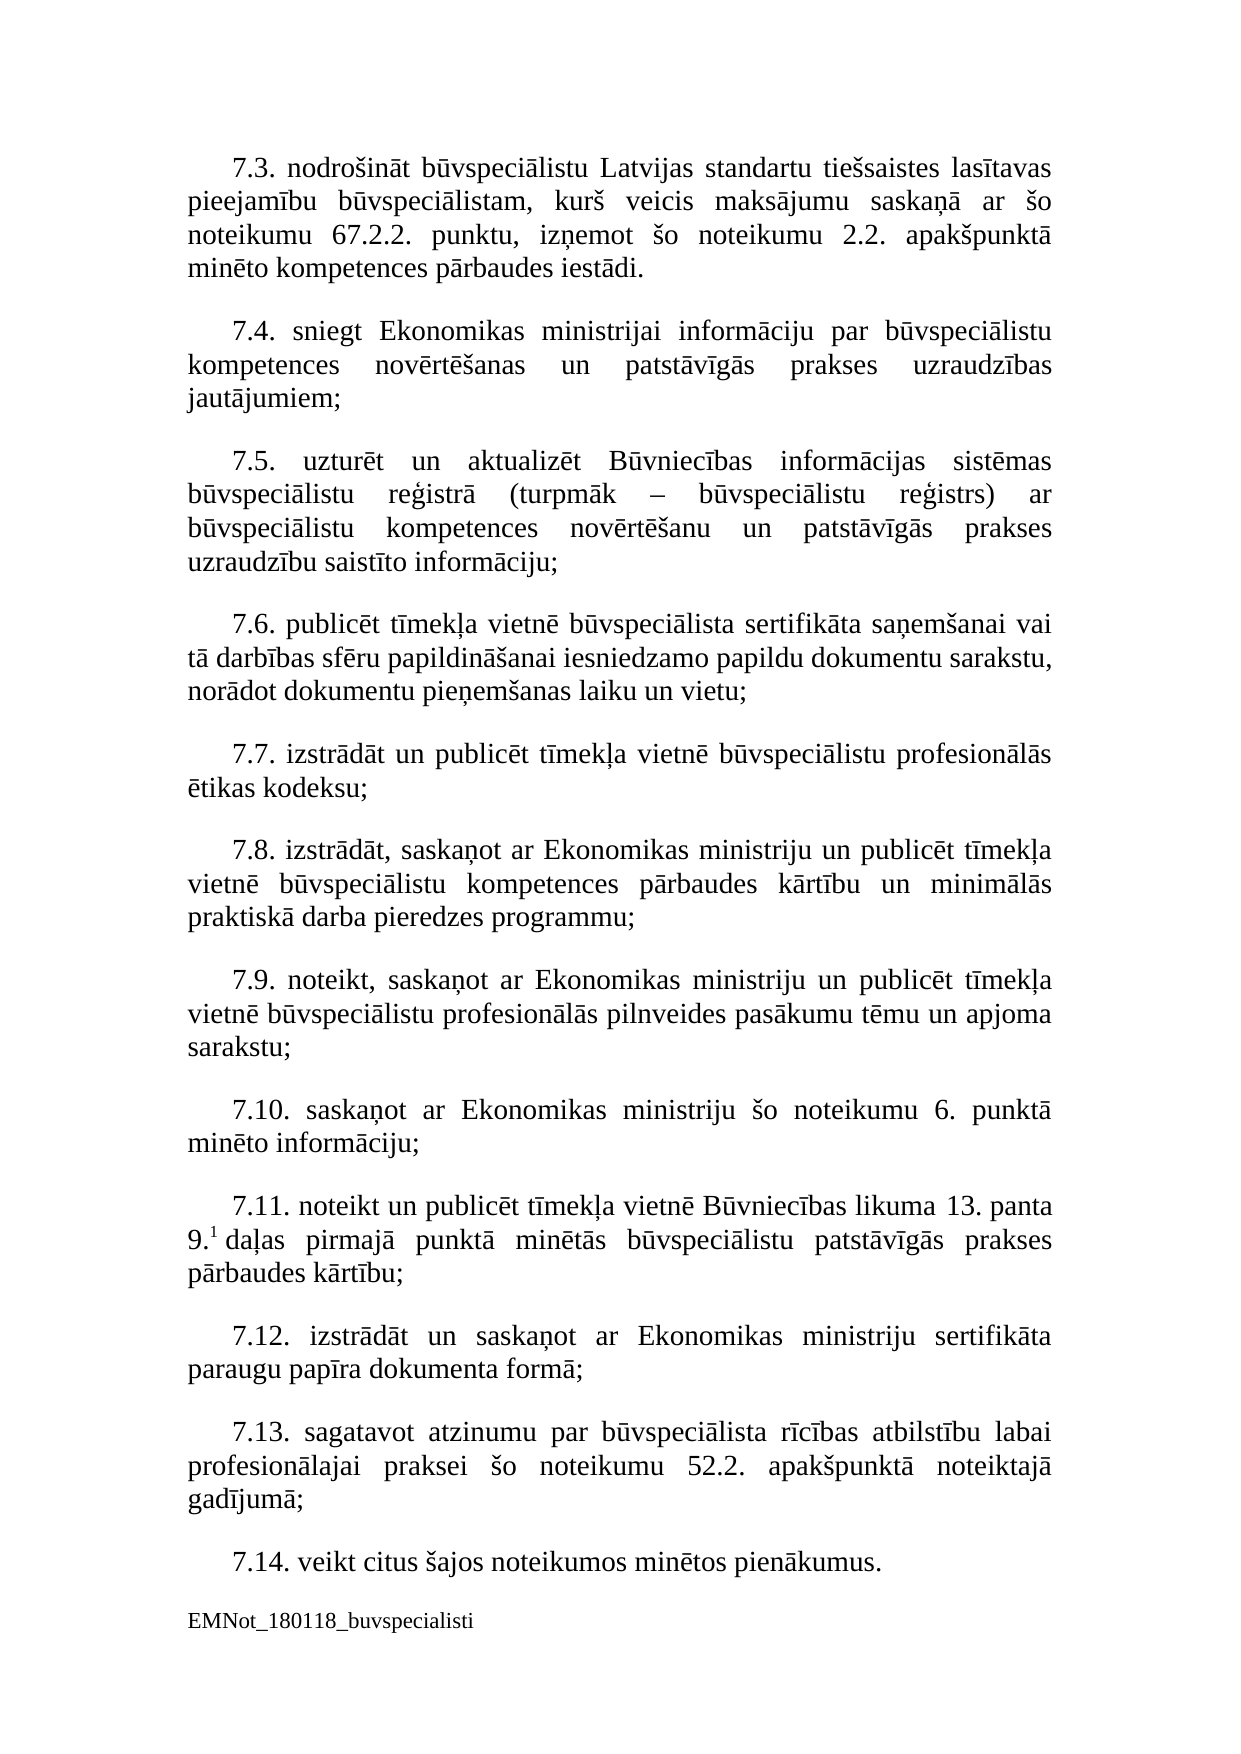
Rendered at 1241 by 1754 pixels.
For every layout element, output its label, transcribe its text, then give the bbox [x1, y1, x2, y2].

text 7.10. saskaņot ar Ekonomikas ministriju šo noteikumu 6. punktā minēto informāciju; [187, 1092, 1053, 1159]
text 7.4. sniegt Ekonomikas ministrijai informāciju par būvspeciālistu kompetences novērtēšanas un patstāvīgās prakses uzraudzības jautājumiem; [187, 313, 1053, 414]
text 7.14. veikt citus šajos noteikumos minētos pienākumus. [187, 1544, 1053, 1578]
text 7.12. izstrādāt un saskaņot ar Ekonomikas ministriju sertifikāta paraugu papīra dokumenta formā; [187, 1318, 1053, 1385]
text 7.13. sagatavot atzinumu par būvspeciālista rīcības atbilstību labai profesionālajai praksei šo noteikumu 52.2. apakšpunktā noteiktajā gadījumā; [187, 1414, 1053, 1515]
text 7.3. nodrošināt būvspeciālistu Latvijas standartu tiešsaistes lasītavas pieejamību būvspeciālistam, kurš veicis maksājumu saskaņā ar šo noteikumu 67.2.2. punktu, izņemot šo noteikumu 2.2. apakšpunktā minēto kompetences pārbaudes iestādi. [187, 150, 1053, 284]
text 7.8. izstrādāt, saskaņot ar Ekonomikas ministriju un publicēt tīmekļa vietnē būvspeciālistu kompetences pārbaudes kārtību un minimālās praktiskā darba pieredzes programmu; [187, 832, 1053, 933]
text 7.5. uzturēt un aktualizēt Būvniecības informācijas sistēmas būvspeciālistu reģistrā (turpmāk – būvspeciālistu reģistrs) ar būvspeciālistu kompetences novērtēšanu un patstāvīgās prakses uzraudzību saistīto informāciju; [187, 443, 1053, 577]
text 7.6. publicēt tīmekļa vietnē būvspeciālista sertifikāta saņemšanai vai tā darbības sfēru papildināšanai iesniedzamo papildu dokumentu sarakstu, norādot dokumentu pieņemšanas laiku un vietu; [187, 606, 1053, 707]
text 7.11. noteikt un publicēt tīmekļa vietnē Būvniecības likuma 13. panta 9.1 daļas pirmajā punktā minētās būvspeciālistu patstāvīgās prakses pārbaudes kārtību; [187, 1188, 1053, 1289]
text 7.9. noteikt, saskaņot ar Ekonomikas ministriju un publicēt tīmekļa vietnē būvspeciālistu profesionālās pilnveides pasākumu tēmu un apjoma sarakstu; [187, 962, 1053, 1063]
text 7.7. izstrādāt un publicēt tīmekļa vietnē būvspeciālistu profesionālās ētikas kodeksu; [187, 736, 1053, 803]
